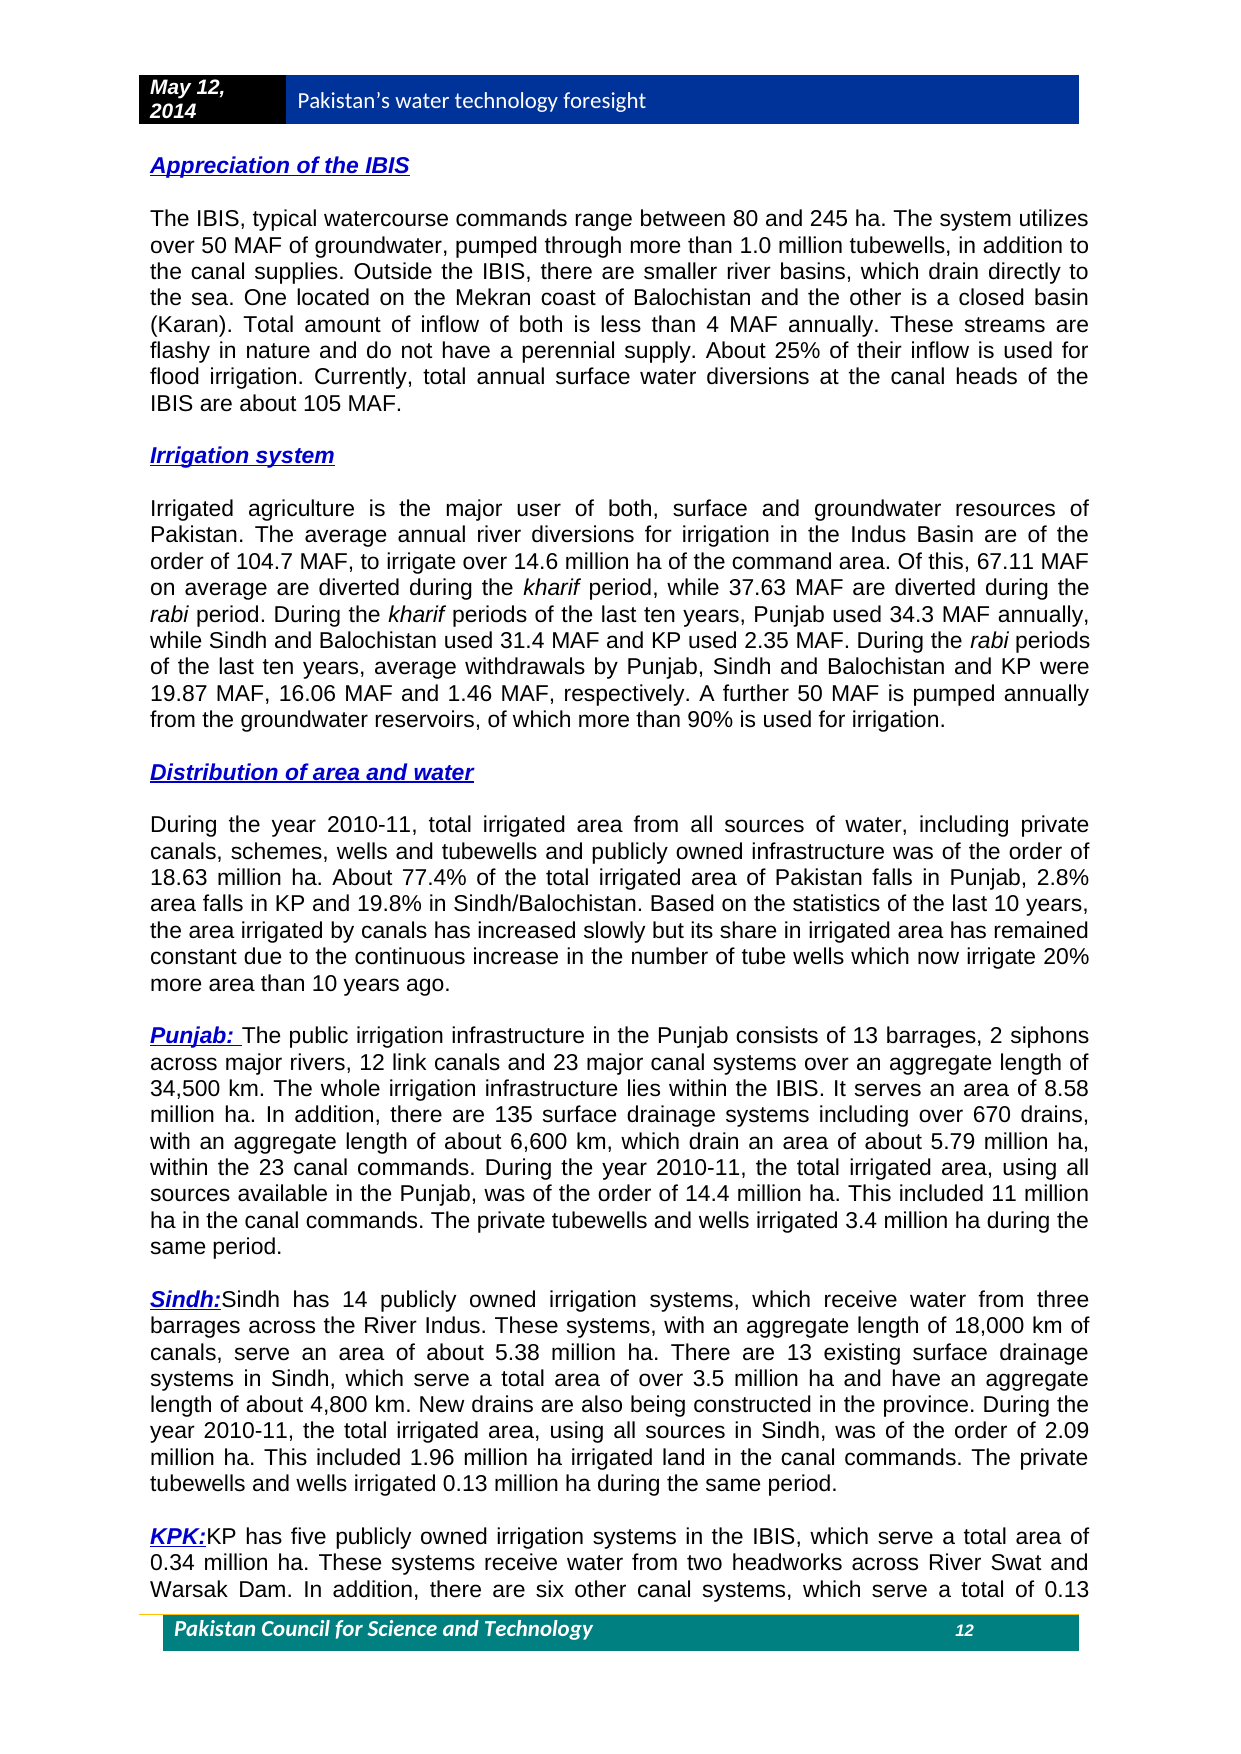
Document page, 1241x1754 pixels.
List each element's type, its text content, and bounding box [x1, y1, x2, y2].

text Distribution of area and water [150, 759, 1090, 785]
text Punjab: The public irrigation infrastructure in the Punjab consists of 13 barrages, 2 siphons across major rivers, 12 link canals and 23 major canal systems over an aggregate length of 34,500 km. The whole irrigation infrastructure lies within the IBIS. It serves an area of 8.58 million ha. In addition, there are 135 surface drainage systems including over 670 drains, with an aggregate length of about 6,600 km, which drain an area of about 5.79 million ha, within the 23 canal commands. During the year 2010-11, the total irrigated area, using all sources available in the Punjab, was of the order of 14.4 million ha. This included 11 million ha in the canal commands. The private tubewells and wells irrigated 3.4 million ha during the same period. [150, 1022, 1090, 1259]
text During the year 2010-11, total irrigated area from all sources of water, including private canals, schemes, wells and tubewells and publicly owned infrastructure was of the order of 18.63 million ha. About 77.4% of the total irrigated area of Pakistan falls in Punjab, 2.8% area falls in KP and 19.8% in Sindh/Balochistan. Based on the statistics of the last 10 years, the area irrigated by canals has increased slowly but its share in irrigated area has remained constant due to the continuous increase in the number of tube wells which now irrigate 20% more area than 10 years ago. [150, 811, 1090, 996]
text Appreciation of the IBIS [150, 152, 1090, 179]
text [150, 1523, 1090, 1602]
text Irrigation system [150, 442, 1090, 469]
text Irrigated agriculture is the major user of both, surface and groundwater resources of Pakistan. The average annual river diversions for irrigation in the Indus Basin are of the order of 104.7 MAF, to irrigate over 14.6 million ha of the command area. Of this, 67.11 MAF on average are diverted during the kharif period, while 37.63 MAF are diverted during the rabi period. During the kharif periods of the last ten years, Punjab used 34.3 MAF annually, while Sindh and Balochistan used 31.4 MAF and KP used 2.35 MAF. During the rabi periods of the last ten years, average withdrawals by Punjab, Sindh and Balochistan and KP were 19.87 MAF, 16.06 MAF and 1.46 MAF, respectively. A further 50 MAF is pumped annually from the groundwater reservoirs, of which more than 90% is used for irrigation. [150, 495, 1090, 732]
text Sindh:Sindh has 14 publicly owned irrigation systems, which receive water from three barrages across the River Indus. These systems, with an aggregate length of 18,000 km of canals, serve an area of about 5.38 million ha. There are 13 existing surface drainage systems in Sindh, which serve a total area of over 3.5 million ha and have an aggregate length of about 4,800 km. New drains are also being constructed in the province. During the year 2010-11, the total irrigated area, using all sources in Sindh, was of the order of 2.09 million ha. This included 1.96 million ha irrigated land in the canal commands. The private tubewells and wells irrigated 0.13 million ha during the same period. [150, 1286, 1090, 1497]
text The IBIS, typical watercourse commands range between 80 and 245 ha. The system utilizes over 50 MAF of groundwater, pumped through more than 1.0 million tubewells, in addition to the canal supplies. Outside the IBIS, there are smaller river basins, which drain directly to the sea. One located on the Mekran coast of Balochistan and the other is a closed basin (Karan). Total amount of inflow of both is less than 4 MAF annually. These streams are flashy in nature and do not have a perennial supply. About 25% of their inflow is used for flood irrigation. Currently, total annual surface water diversions at the canal heads of the IBIS are about 105 MAF. [150, 205, 1090, 416]
